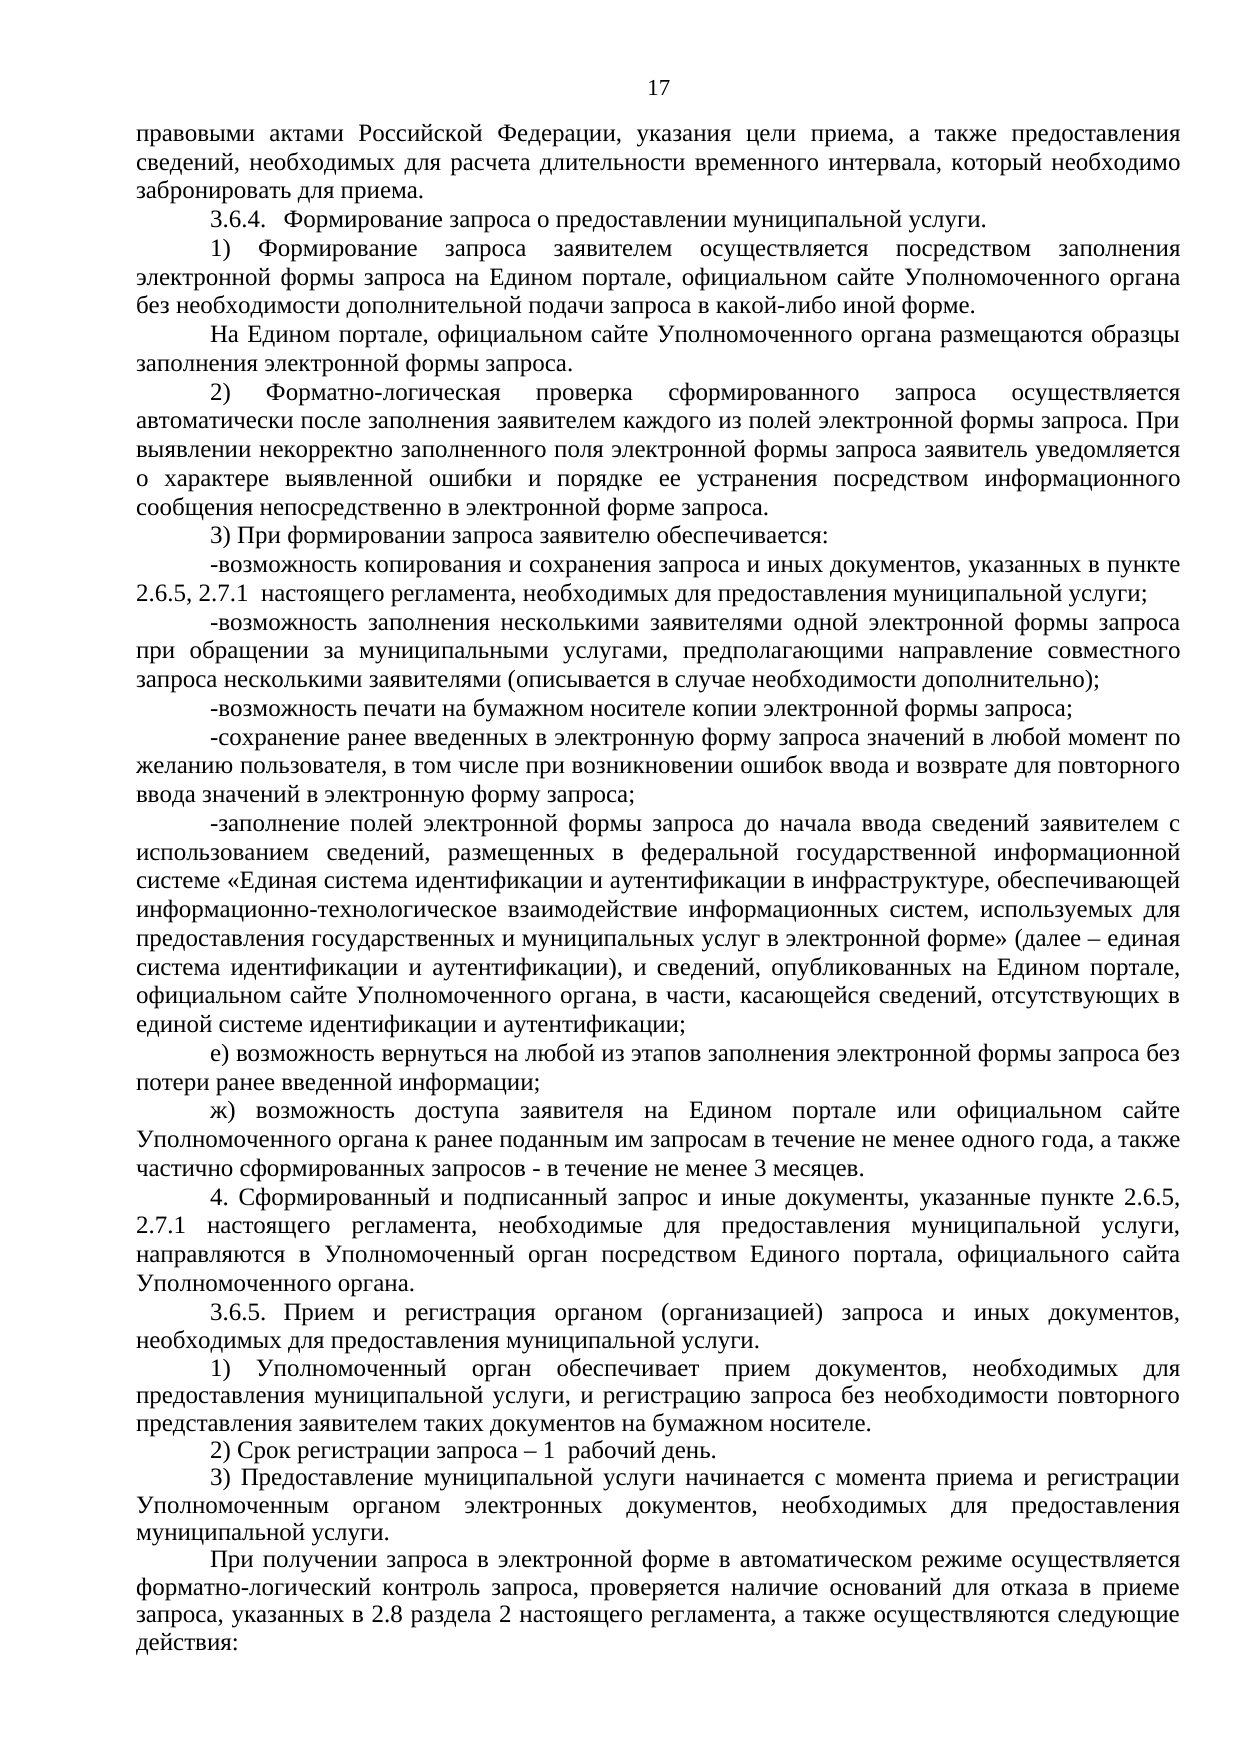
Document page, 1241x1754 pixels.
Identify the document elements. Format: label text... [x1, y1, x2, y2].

list 1) Формирование запроса заявителем осуществляется посредством заполнения электронной формы запроса на Едином портале, официальном сайте Уполномоченного органа без необходимости дополнительной подачи запроса в какой-либо иной форме. [136, 233, 1181, 319]
list -возможность печати на бумажном носителе копии электронной формы запроса; [136, 693, 1181, 722]
text 2) Срок регистрации запроса – 1 рабочий день. [136, 1436, 1181, 1464]
list 2) Форматно-логическая проверка сформированного запроса осуществляется автоматически после заполнения заявителем каждого из полей электронной формы запроса. При выявлении некорректно заполненного поля электронной формы запроса заявитель уведомляется о характере выявленной ошибки и порядке ее устранения посредством информационного сообщения непосредственно в электронной форме запроса. [136, 377, 1181, 521]
text 1) Уполномоченный орган обеспечивает прием документов, необходимых для предоставления муниципальной услуги, и регистрацию запроса без необходимости повторного представления заявителем таких документов на бумажном носителе. [136, 1354, 1181, 1436]
text 3) Предоставление муниципальной услуги начинается с момента приема и регистрации Уполномоченным органом электронных документов, необходимых для предоставления муниципальной услуги. [136, 1464, 1181, 1546]
list На Едином портале, официальном сайте Уполномоченного органа размещаются образцы заполнения электронной формы запроса. [136, 319, 1181, 377]
list 4. Сформированный и подписанный запрос и иные документы, указанные пункте 2.6.5, 2.7.1 настоящего регламента, необходимые для предоставления муниципальной услуги, направляются в Уполномоченный орган посредством Единого портала, официального сайта Уполномоченного органа. [136, 1182, 1181, 1297]
list -возможность копирования и сохранения запроса и иных документов, указанных в пункте 2.6.5, 2.7.1 настоящего регламента, необходимых для предоставления муниципальной услуги; [136, 549, 1181, 607]
list -возможность заполнения несколькими заявителями одной электронной формы запроса при обращении за муниципальными услугами, предполагающими направление совместного запроса несколькими заявителями (описывается в случае необходимости дополнительно); [136, 607, 1181, 693]
list -заполнение полей электронной формы запроса до начала ввода сведений заявителем с использованием сведений, размещенных в федеральной государственной информационной системе «Единая система идентификации и аутентификации в инфраструктуре, обеспечивающей информационно-технологическое взаимодействие информационных систем, используемых для предоставления государственных и муниципальных услуг в электронной форме» (далее – единая система идентификации и аутентификации), и сведений, опубликованных на Едином портале, официальном сайте Уполномоченного органа, в части, касающейся сведений, отсутствующих в единой системе идентификации и аутентификации; [136, 808, 1181, 1038]
list Формирование запроса о предоставлении муниципальной услуги. [136, 204, 1181, 233]
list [136, 118, 1181, 204]
list 3) При формировании запроса заявителю обеспечивается: [136, 521, 1181, 549]
list е) возможность вернуться на любой из этапов заполнения электронной формы запроса без потери ранее введенной информации; [136, 1038, 1181, 1096]
list Прием и регистрация органом (организацией) запроса и иных документов, необходимых для предоставления муниципальной услуги. [136, 1297, 1181, 1354]
text При получении запроса в электронной форме в автоматическом режиме осуществляется форматно-логический контроль запроса, проверяется наличие оснований для отказа в приеме запроса, указанных в 2.8 раздела 2 настоящего регламента, а также осуществляются следующие действия: [136, 1546, 1181, 1655]
list ж) возможность доступа заявителя на Едином портале или официальном сайте Уполномоченного органа к ранее поданным им запросам в течение не менее одного года, а также частично сформированных запросов - в течение не менее 3 месяцев. [136, 1096, 1181, 1182]
list -сохранение ранее введенных в электронную форму запроса значений в любой момент по желанию пользователя, в том числе при возникновении ошибок ввода и возврате для повторного ввода значений в электронную форму запроса; [136, 722, 1181, 808]
